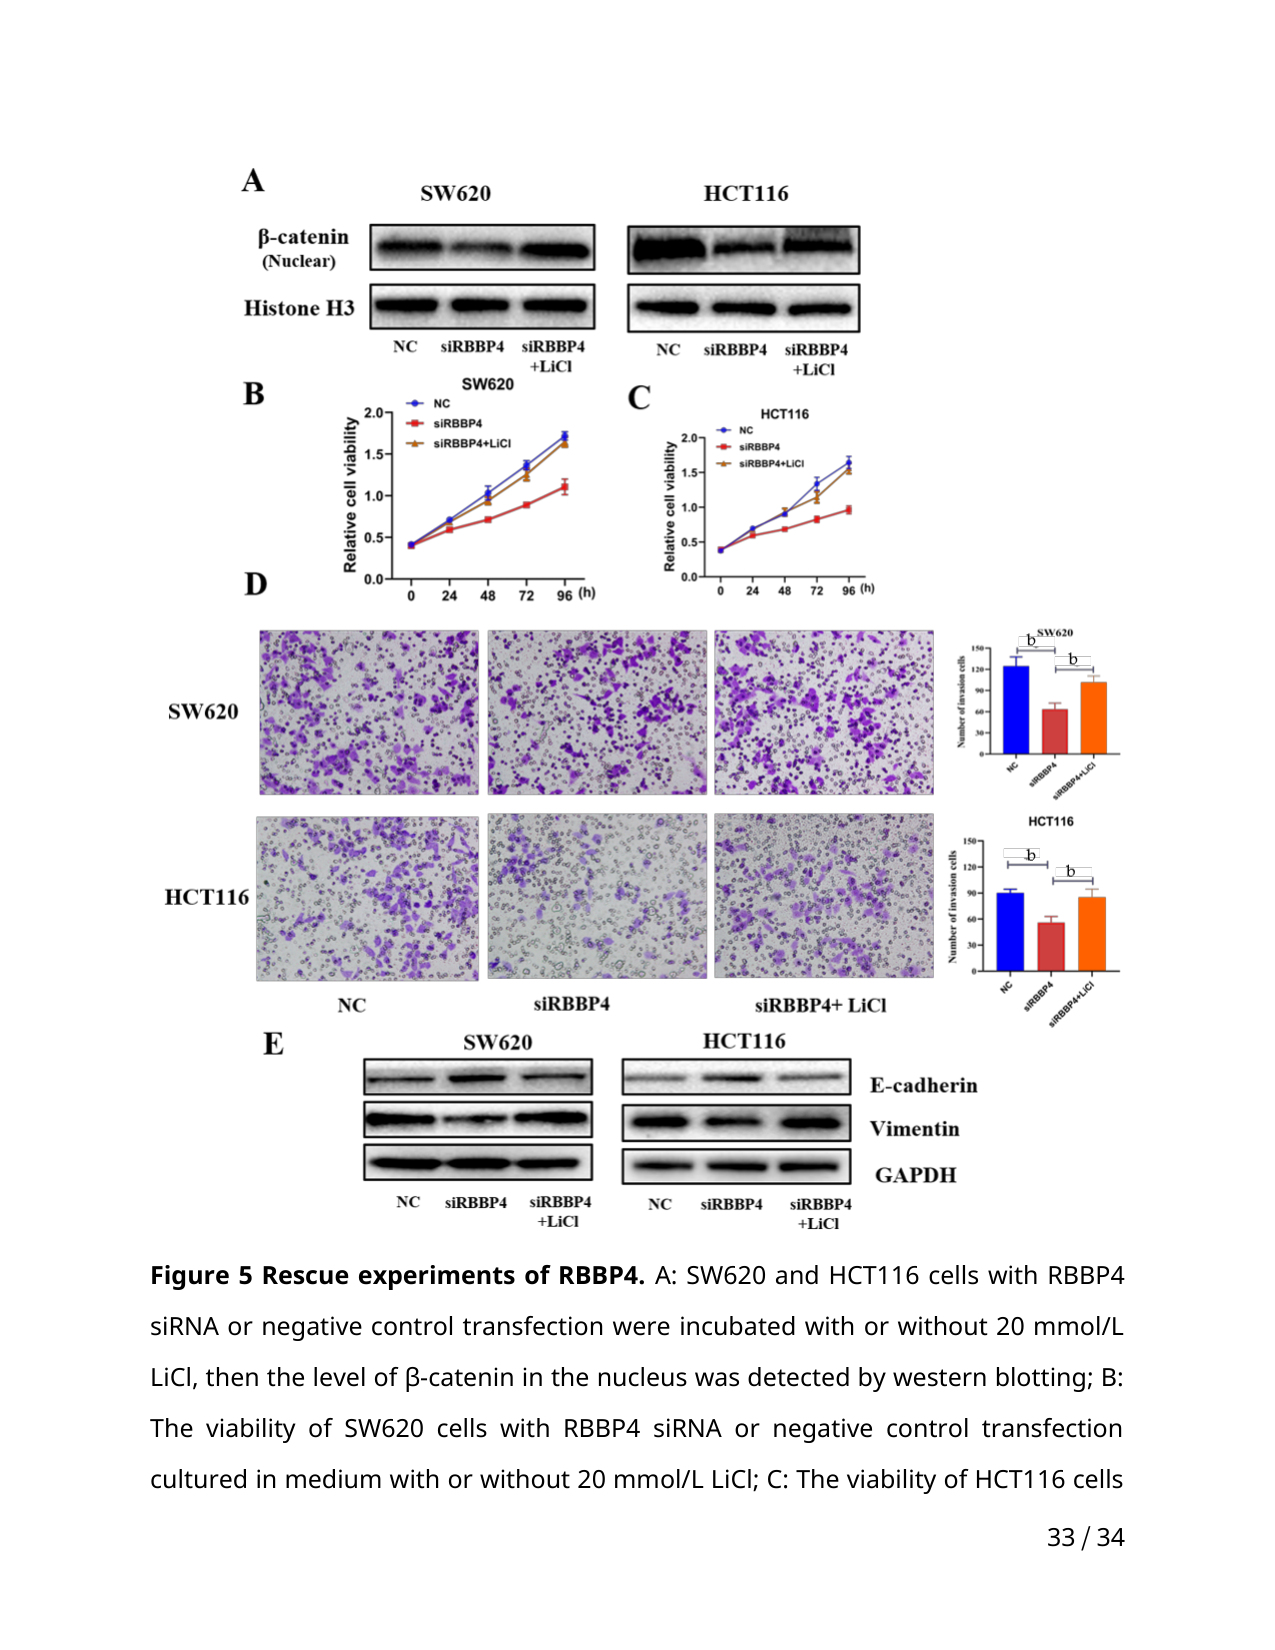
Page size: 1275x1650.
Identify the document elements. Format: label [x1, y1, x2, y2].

text [150, 1257, 1125, 1496]
picture [150, 150, 1125, 1243]
